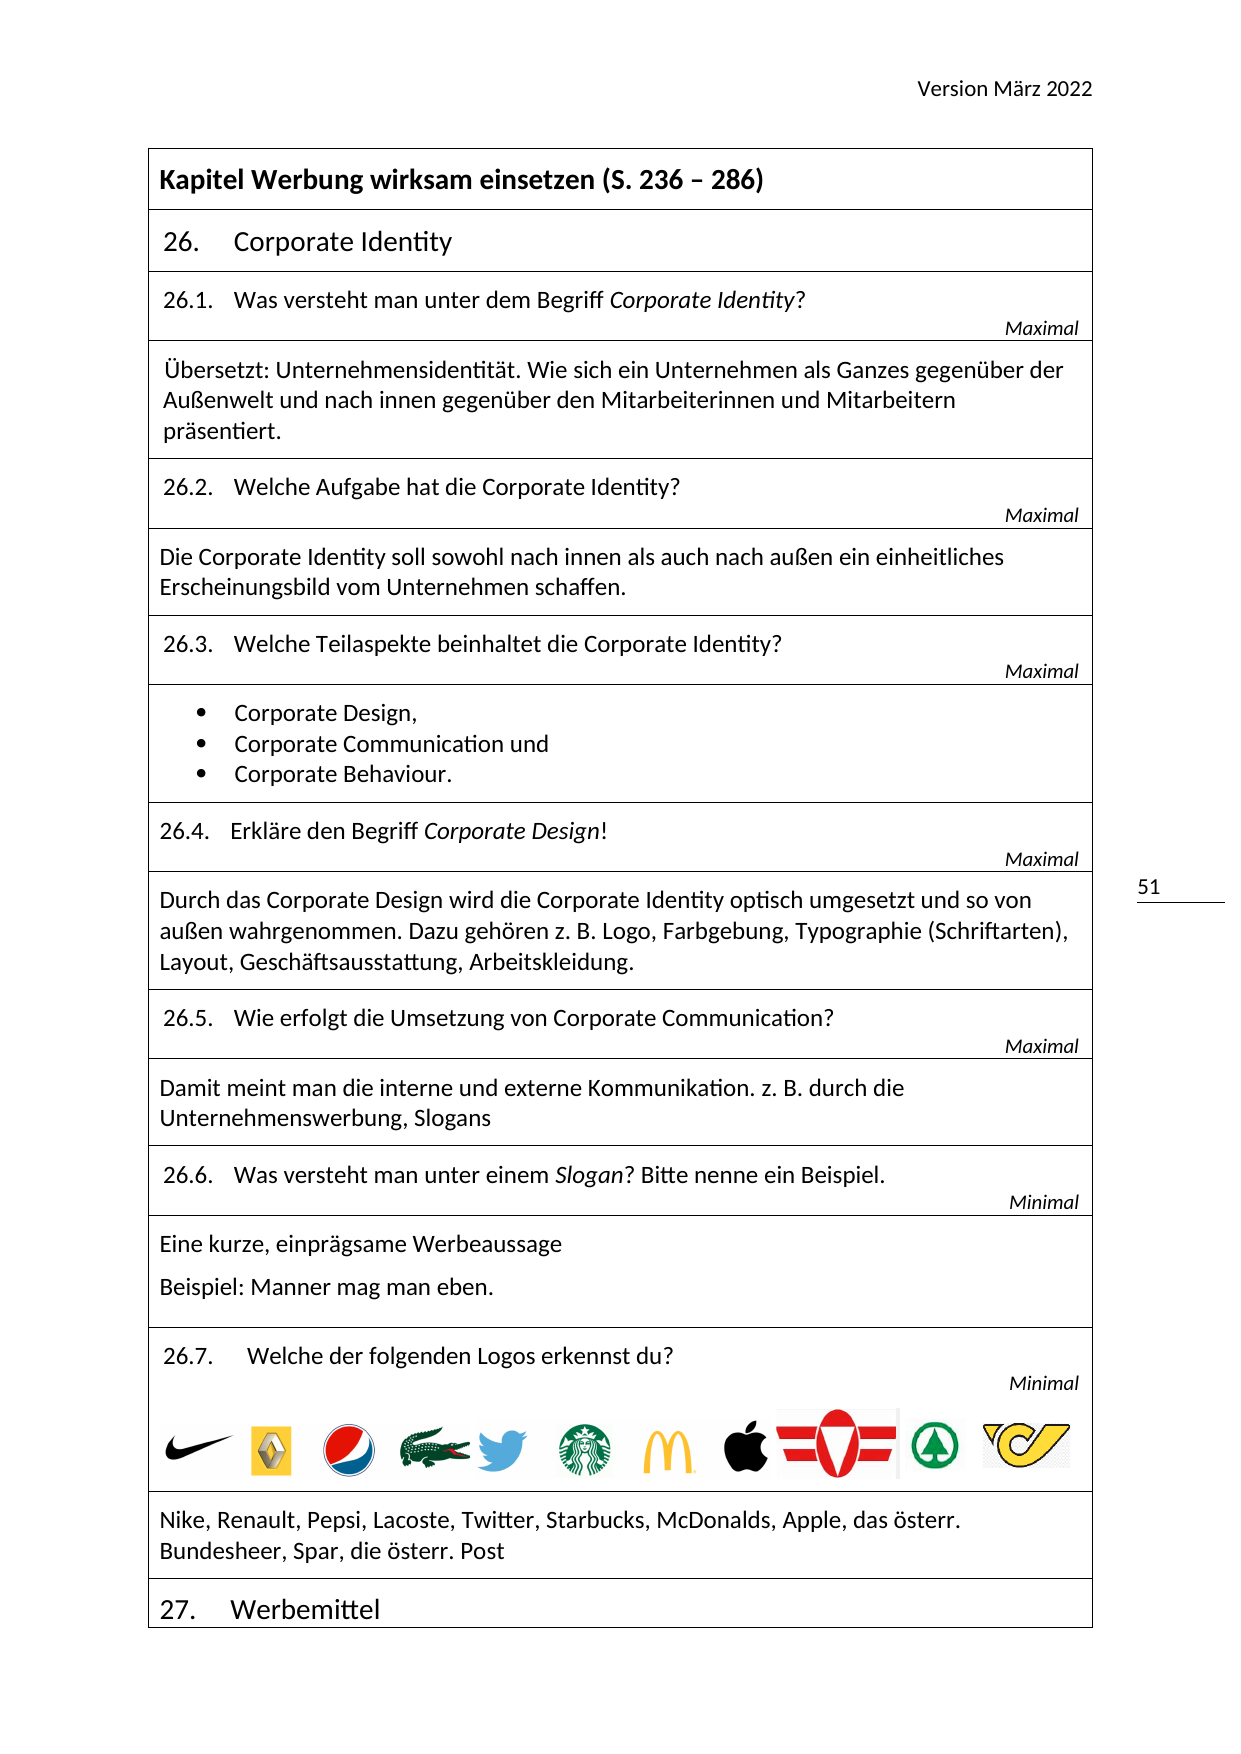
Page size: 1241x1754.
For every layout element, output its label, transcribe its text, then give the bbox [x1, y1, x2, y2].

table_cell Was versteht man unter dem Begriff Corporate Identity? Maximal [149, 272, 1092, 340]
picture [905, 1412, 966, 1479]
table_cell Welche Aufgabe hat die Corporate Identity? Maximal [149, 459, 1092, 527]
table_cell Was versteht man unter einem Slogan? Bitte nenne ein Beispiel. Minimal [149, 1146, 1092, 1215]
table_cell Corporate Identity [149, 210, 1092, 271]
table_cell Welche Teilaspekte beinhaltet die Corporate Identity? Maximal [149, 616, 1092, 684]
table_cell Wie erfolgt die Umsetzung von Corporate Communication? Maximal [149, 990, 1092, 1058]
table_cell Die Corporate Identity soll sowohl nach innen als auch nach außen ein einheitliches Erscheinungsbild vom Unternehmen schaffen. [149, 529, 1092, 614]
table_cell Welche der folgenden Logos erkennst du? Minimal [149, 1328, 1092, 1491]
table_cell Damit meint man die interne und externe Kommunikation. z. B. durch die Unternehmenswerbung, Slogans [149, 1059, 1092, 1145]
picture [475, 1419, 772, 1479]
table_cell Durch das Corporate Design wird die Corporate Identity optisch umgesetzt und so von außen wahrgenommen. Dazu gehören z. B. Logo, Farbgebung, Typographie (Schriftarten), Layout, Geschäftsausstattung, Arbeitskleidung. [149, 872, 1092, 989]
table_cell Corporate Design, Corporate Communication und Corporate Behaviour. [149, 685, 1092, 802]
table_cell Werbemittel [149, 1579, 1092, 1627]
picture [982, 1423, 1071, 1468]
picture [159, 1423, 471, 1479]
table_header Kapitel Werbung wirksam einsetzen (S. 236 – 286) [149, 149, 1092, 209]
table_cell Nike, Renault, Pepsi, Lacoste, Twitter, Starbucks, McDonalds, Apple, das österr. Bundesheer, Spar, die österr. Post [149, 1492, 1092, 1578]
table_cell Eine kurze, einprägsame Werbeaussage Beispiel: Manner mag man eben. [149, 1216, 1092, 1327]
picture [776, 1408, 900, 1479]
table_cell Übersetzt: Unternehmensidentität. Wie sich ein Unternehmen als Ganzes gegenüber der Außenwelt und nach innen gegenüber den Mitarbeiterinnen und Mitarbeitern präsentiert. [149, 341, 1092, 458]
table_cell Erkläre den Begriff Corporate Design! Maximal [149, 803, 1092, 871]
